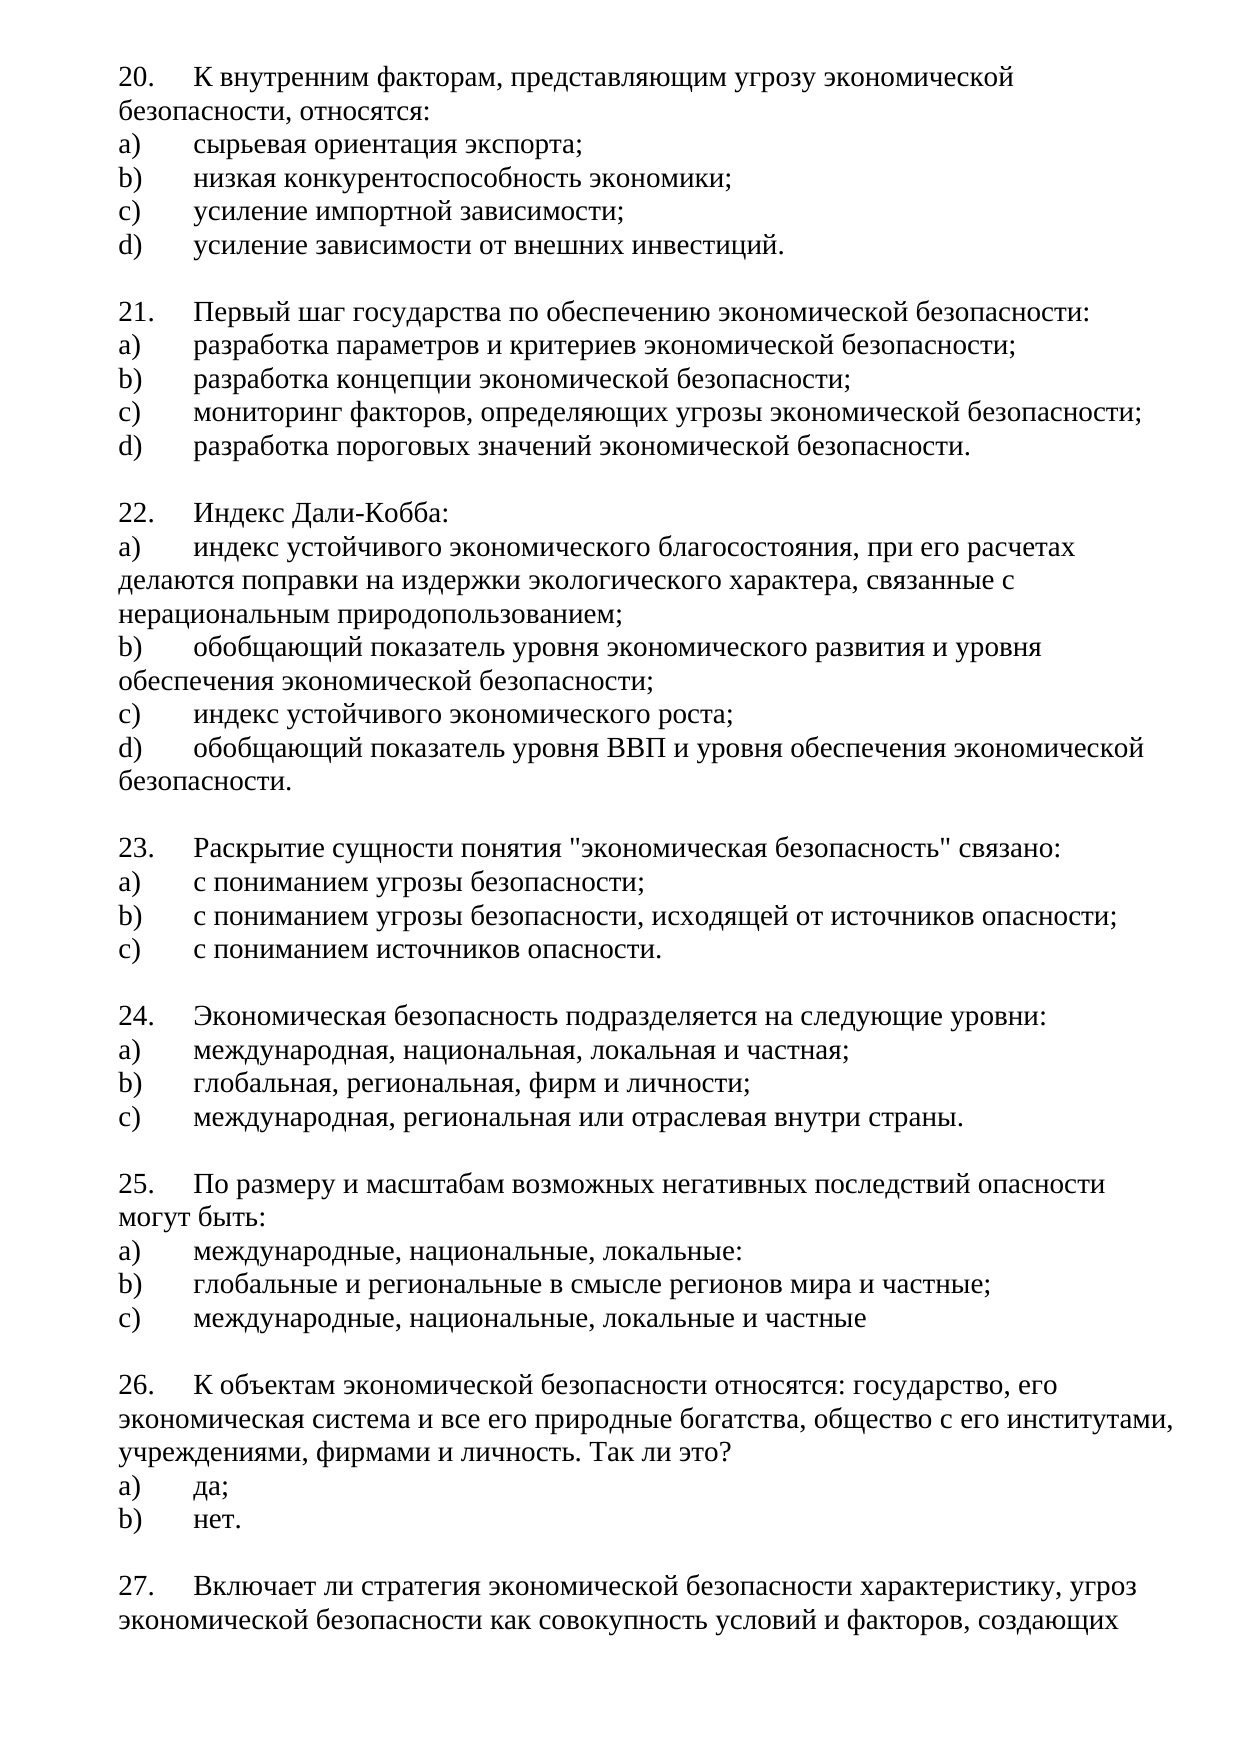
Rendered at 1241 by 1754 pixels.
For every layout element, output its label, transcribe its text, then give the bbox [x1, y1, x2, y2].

text a) индекс устойчивого экономического благосостояния, при его расчетах делаются поправки на издержки экологического характера, связанные с нерациональным природопользованием; [118, 529, 1181, 629]
text b) глобальные и региональные в смысле регионов мира и частные; [118, 1267, 1181, 1300]
text c) международная, региональная или отраслевая внутри страны. [118, 1099, 1181, 1132]
text b) разработка концепции экономической безопасности; [118, 361, 1181, 394]
text c) с пониманием источников опасности. [118, 931, 1181, 965]
text 21. Первый шаг государства по обеспечению экономической безопасности: [118, 294, 1181, 327]
text a) международные, национальные, локальные: [118, 1233, 1181, 1267]
text a) международная, национальная, локальная и частная; [118, 1032, 1181, 1065]
text d) обобщающий показатель уровня ВВП и уровня обеспечения экономической безопасности. [118, 730, 1181, 797]
text 23. Раскрытие сущности понятия "экономическая безопасность" связано: [118, 831, 1181, 864]
text b) низкая конкурентоспособность экономики; [118, 160, 1181, 193]
text b) глобальная, региональная, фирм и личности; [118, 1065, 1181, 1099]
text b) с пониманием угрозы безопасности, исходящей от источников опасности; [118, 898, 1181, 931]
text 25. По размеру и масштабам возможных негативных последствий опасности могут быть: [118, 1166, 1181, 1233]
text 20. К внутренним факторам, представляющим угрозу экономической безопасности, относятся: [118, 59, 1181, 126]
text a) сырьевая ориентация экспорта; [118, 126, 1181, 160]
text b) нет. [118, 1501, 1181, 1535]
text a) разработка параметров и критериев экономической безопасности; [118, 327, 1181, 361]
text a) да; [118, 1468, 1181, 1501]
text b) обобщающий показатель уровня экономического развития и уровня обеспечения экономической безопасности; [118, 629, 1181, 696]
text c) индекс устойчивого экономического роста; [118, 696, 1181, 730]
text d) усиление зависимости от внешних инвестиций. [118, 227, 1181, 260]
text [118, 1568, 1181, 1636]
text c) мониторинг факторов, определяющих угрозы экономической безопасности; [118, 394, 1181, 428]
text c) усиление импортной зависимости; [118, 193, 1181, 227]
text 24. Экономическая безопасность подразделяется на следующие уровни: [118, 998, 1181, 1032]
text a) с пониманием угрозы безопасности; [118, 864, 1181, 898]
text c) международные, национальные, локальные и частные [118, 1300, 1181, 1334]
text 22. Индекс Дали-Кобба: [118, 495, 1181, 529]
text 26. К объектам экономической безопасности относятся: государство, его экономическая система и все его природные богатства, общество с его институтами, учреждениями, фирмами и личность. Так ли это? [118, 1367, 1181, 1468]
text d) разработка пороговых значений экономической безопасности. [118, 428, 1181, 462]
